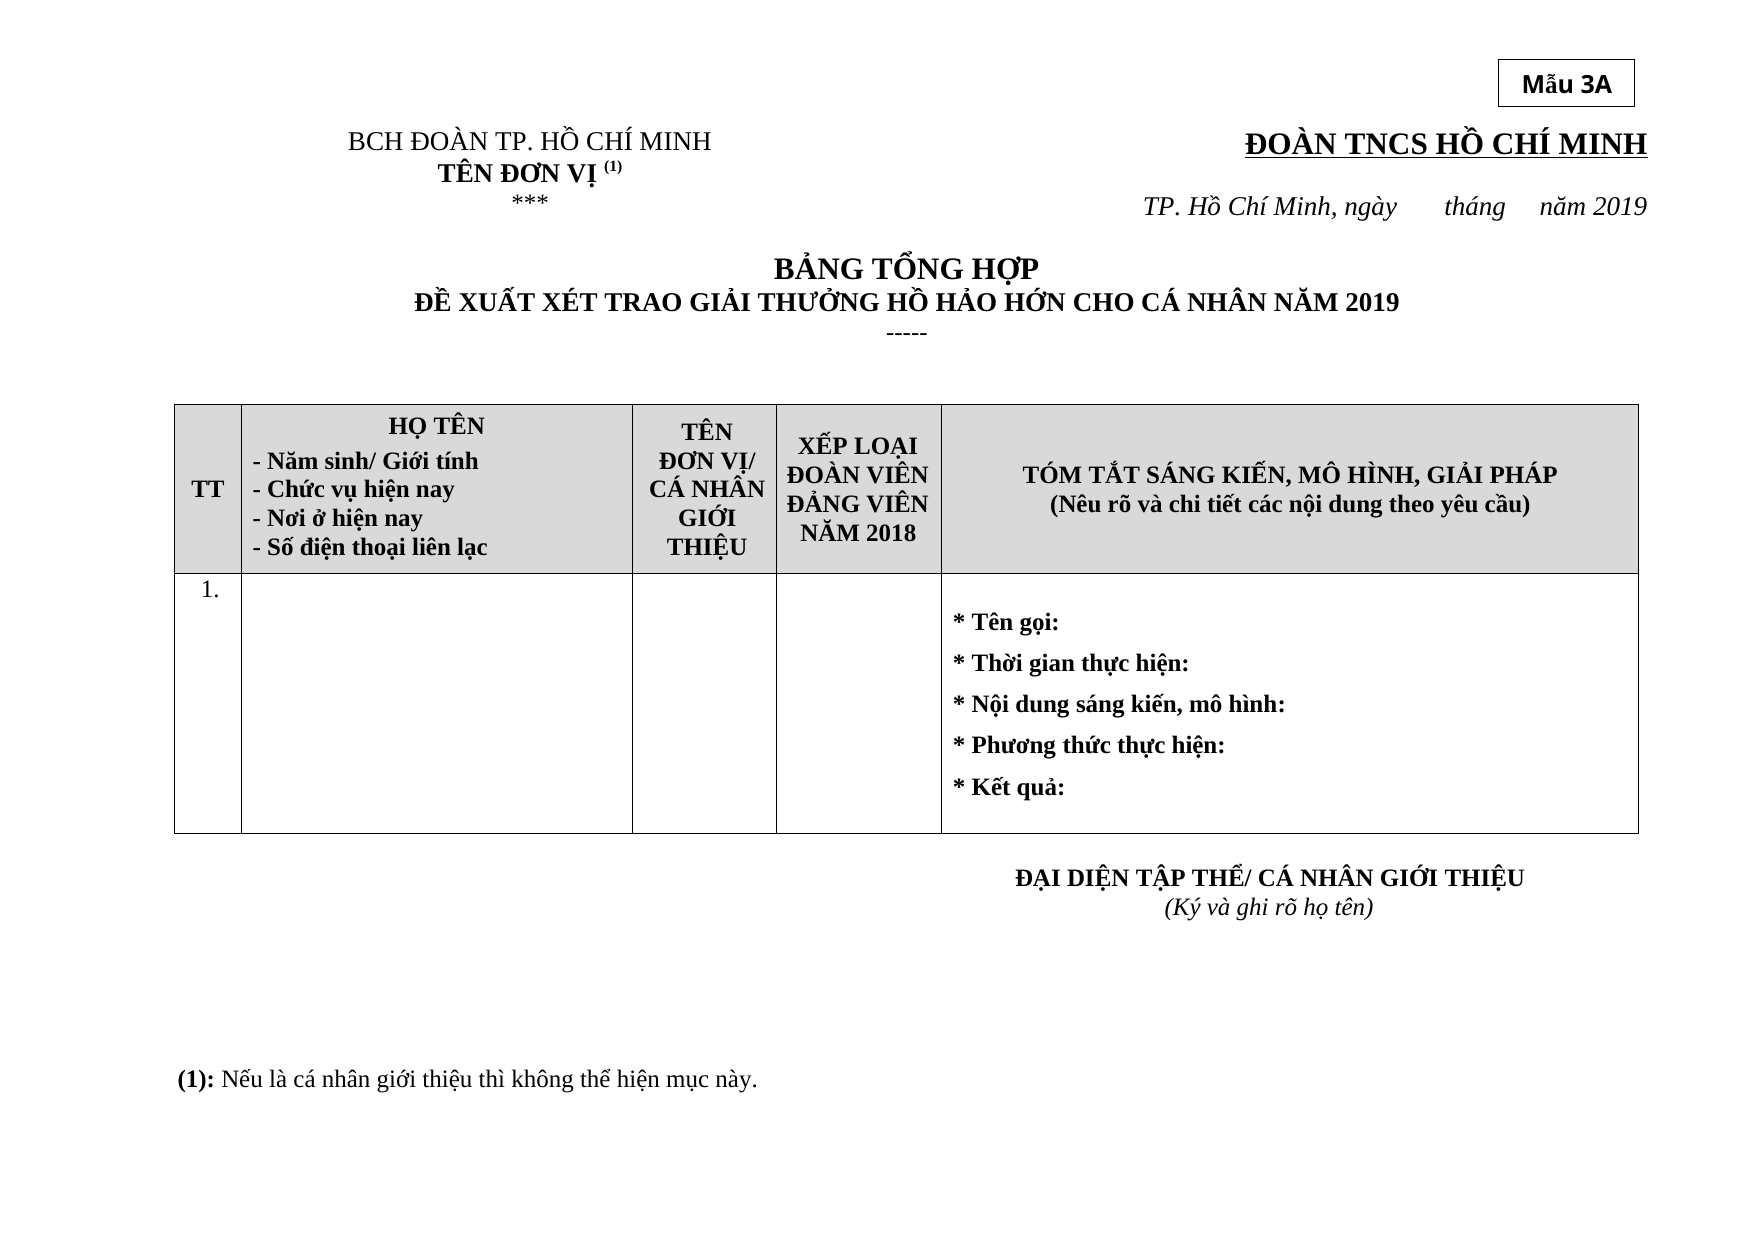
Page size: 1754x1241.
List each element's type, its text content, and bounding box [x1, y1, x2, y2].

table_header BCH ĐOÀN TP. HỒ CHÍ MINH TÊN ĐƠN VỊ (1) *** [177, 126, 882, 221]
table_header TT [175, 405, 241, 573]
text (1): Nếu là cá nhân giới thiệu thì không thể hiện mục này. [177, 1064, 1636, 1093]
text ĐỀ XUẤT XÉT TRAO GIẢI THƯỞNG HỒ HẢO HỚN CHO CÁ NHÂN NĂM 2019 [177, 286, 1636, 317]
table_cell [633, 574, 776, 833]
text ĐẠI DIỆN TẬP THỂ/ CÁ NHÂN GIỚI THIỆU [177, 863, 1636, 892]
table_header XẾP LOẠI ĐOÀN VIÊN ĐẢNG VIÊN NĂM 2018 [777, 405, 941, 573]
table_header ĐOÀN TNCS HỒ CHÍ MINH TP. Hồ Chí Minh, ngày tháng năm 2019 [883, 126, 1658, 221]
text (Ký và ghi rõ họ tên) [177, 892, 1636, 920]
table_cell [242, 574, 632, 833]
table_header TÓM TẮT SÁNG KIẾN, MÔ HÌNH, GIẢI PHÁP (Nêu rõ và chi tiết các nội dung theo yêu cầu) [942, 405, 1638, 573]
table_cell [777, 574, 941, 833]
table_cell [175, 574, 241, 833]
text ----- [177, 317, 1636, 346]
table_header TÊN ĐƠN VỊ/ CÁ NHÂN GIỚI THIỆU [633, 405, 776, 573]
table_header HỌ TÊN - Năm sinh/ Giới tính - Chức vụ hiện nay - Nơi ở hiện nay - Số điện thoại liên lạc [242, 405, 632, 573]
table_cell * Tên gọi: * Thời gian thực hiện: * Nội dung sáng kiến, mô hình: * Phương thức thực hiện: * Kết quả: [942, 574, 1638, 833]
text BẢNG TỔNG HỢP [177, 250, 1636, 286]
